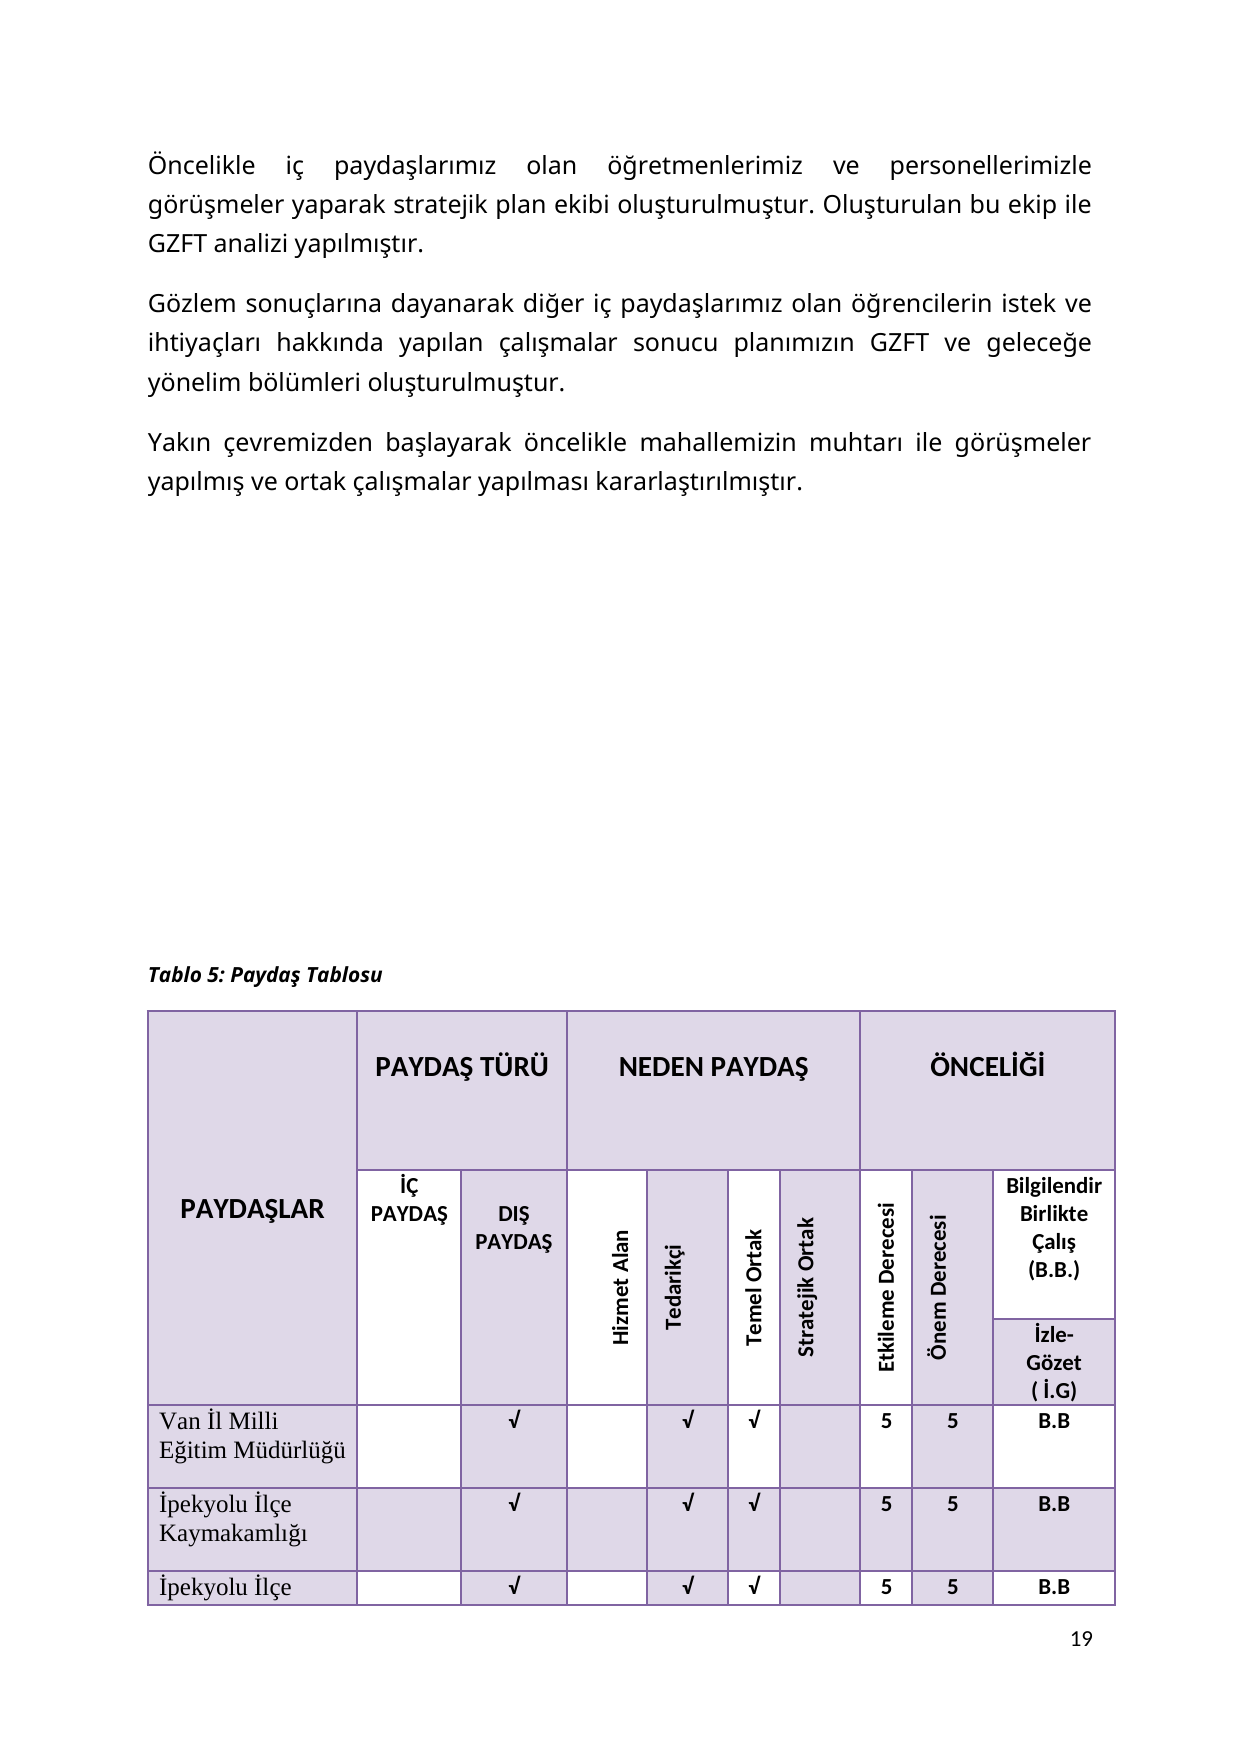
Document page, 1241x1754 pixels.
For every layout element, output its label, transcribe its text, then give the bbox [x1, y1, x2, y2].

table_cell İpekyolu İlçe Kaymakamlığı [149, 1489, 356, 1570]
table_cell Tedarikçi [648, 1171, 727, 1404]
table_cell √ [729, 1489, 779, 1570]
table_cell Önem Derecesi [913, 1171, 992, 1404]
table_cell Bilgilendir Birlikte Çalış (B.B.) [994, 1171, 1114, 1318]
table_cell 5 [913, 1489, 992, 1570]
table_cell [568, 1406, 646, 1487]
table_cell İzle- Gözet ( İ.G) [994, 1320, 1114, 1404]
table_cell √ [729, 1406, 779, 1487]
table_cell [568, 1572, 646, 1604]
table_cell √ [648, 1406, 727, 1487]
table_cell DIŞ PAYDAŞ [462, 1171, 566, 1404]
table_cell √ [462, 1572, 566, 1604]
text Öncelikle iç paydaşlarımız olan öğretmenlerimiz ve personellerimizle görüşmeler yaparak stratejik plan ekibi oluşturulmuştur. Oluşturulan bu ekip ile GZFT analizi yapılmıştır. [148, 148, 1093, 260]
table_header PAYDAŞLAR [149, 1012, 356, 1404]
table_cell √ [729, 1572, 779, 1604]
table_cell 5 [861, 1572, 911, 1604]
table_cell B.B [994, 1572, 1114, 1604]
table_cell Hizmet Alan [568, 1171, 646, 1404]
table_cell [358, 1406, 460, 1487]
table_cell [358, 1572, 460, 1604]
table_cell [149, 1572, 356, 1604]
table_cell [781, 1406, 859, 1487]
table_cell 5 [913, 1572, 992, 1604]
table_cell √ [648, 1572, 727, 1604]
table_cell [358, 1489, 460, 1570]
table_cell √ [462, 1489, 566, 1570]
table_cell √ [648, 1489, 727, 1570]
text Gözlem sonuçlarına dayanarak diğer iç paydaşlarımız olan öğrencilerin istek ve ihtiyaçları hakkında yapılan çalışmalar sonucu planımızın GZFT ve geleceğe yönelim bölümleri oluşturulmuştur. [148, 286, 1093, 398]
table_cell [781, 1572, 859, 1604]
table_cell B.B [994, 1489, 1114, 1570]
table_header NEDEN PAYDAŞ [568, 1012, 859, 1169]
table_cell [781, 1489, 859, 1570]
text Yakın çevremizden başlayarak öncelikle mahallemizin muhtarı ile görüşmeler yapılmış ve ortak çalışmalar yapılması kararlaştırılmıştır. [148, 424, 1093, 497]
table_cell 5 [913, 1406, 992, 1487]
table_cell İÇ PAYDAŞ [358, 1171, 460, 1404]
table_cell √ [462, 1406, 566, 1487]
table_cell [568, 1489, 646, 1570]
table_header PAYDAŞ TÜRÜ [358, 1012, 566, 1169]
table_cell Stratejik Ortak [781, 1171, 859, 1404]
table_cell B.B [994, 1406, 1114, 1487]
table_cell 5 [861, 1489, 911, 1570]
table_cell Temel Ortak [729, 1171, 779, 1404]
list Tablo 5: Paydaş Tablosu [148, 961, 1093, 989]
table_cell Etkileme Derecesi [861, 1171, 911, 1404]
table_cell 5 [861, 1406, 911, 1487]
table_header ÖNCELİĞİ [861, 1012, 1114, 1169]
table_cell Van İl Milli Eğitim Müdürlüğü [149, 1406, 356, 1487]
